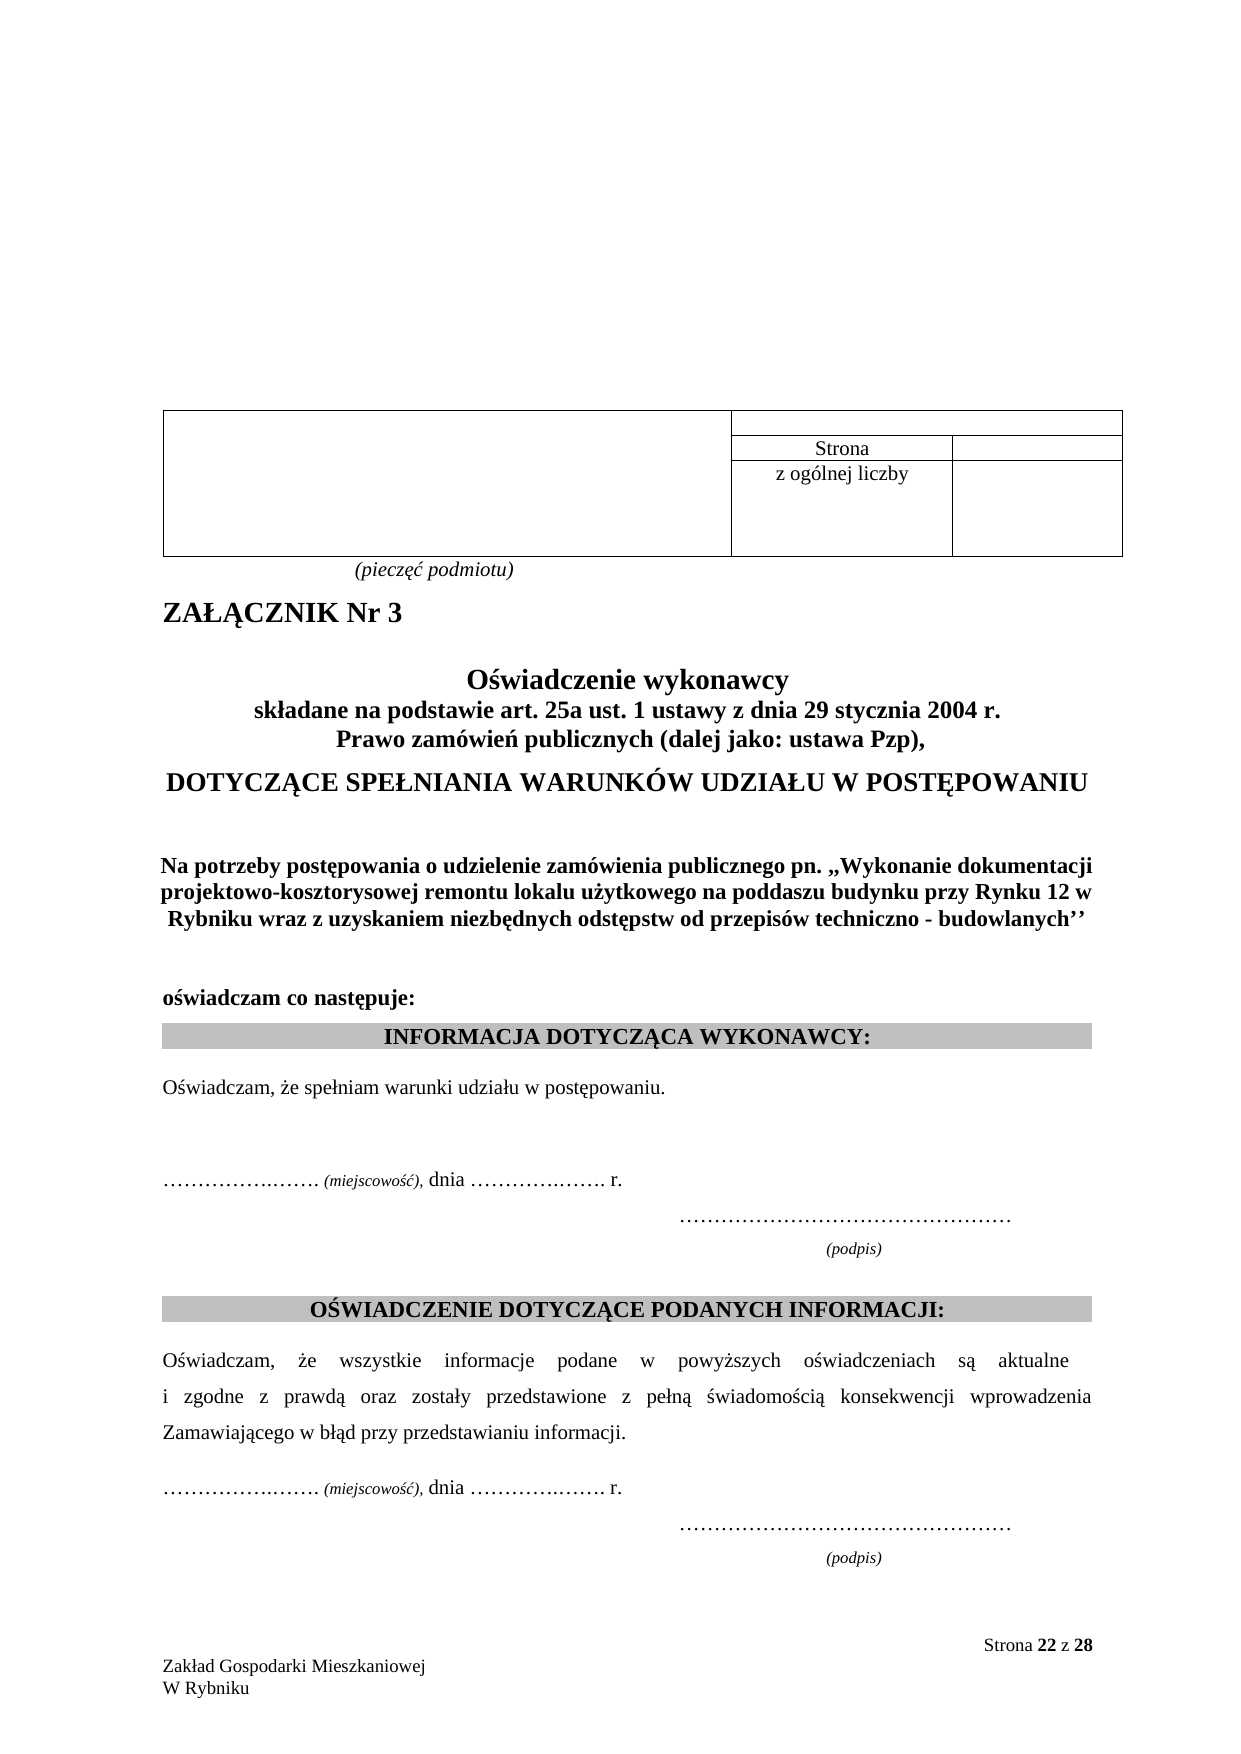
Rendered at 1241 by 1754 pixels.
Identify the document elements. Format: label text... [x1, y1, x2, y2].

text DOTYCZĄCE SPEŁNIANIA WARUNKÓW UDZIAŁU W POSTĘPOWANIU [162, 766, 1092, 852]
text (podpis) [752, 1547, 1092, 1567]
table_cell [953, 436, 1122, 460]
text ………………………………………… [162, 1202, 1092, 1227]
text (podpis) [752, 1238, 1092, 1258]
text Oświadczenie wykonawcy [162, 662, 1092, 696]
table_cell z ogólnej liczby [732, 461, 952, 556]
table_header [732, 411, 1122, 435]
text (pieczęć podmiotu) [162, 557, 1092, 581]
table_cell [953, 461, 1122, 556]
text OŚWIADCZENIE DOTYCZĄCE PODANYCH INFORMACJI: [162, 1296, 1092, 1322]
text INFORMACJA DOTYCZĄCA WYKONAWCY: [162, 1023, 1092, 1049]
text Na potrzeby postępowania o udzielenie zamówienia publicznego pn. ,,Wykonanie dokumentacji projektowo-kosztorysowej remontu lokalu użytkowego na poddaszu budynku przy Rynku 12 w Rybniku wraz z uzyskaniem niezbędnych odstępstw od przepisów techniczno - budowlanych’’ [160, 852, 1092, 931]
text Prawo zamówień publicznych (dalej jako: ustawa Pzp), [162, 724, 1092, 753]
text ………………………………………… [162, 1511, 1092, 1535]
text składane na podstawie art. 25a ust. 1 ustawy z dnia 29 stycznia 2004 r. [162, 696, 1092, 724]
table_header [164, 411, 731, 556]
text oświadczam co następuje: [162, 984, 1092, 1010]
text Oświadczam, że wszystkie informacje podane w powyższych oświadczeniach są aktualne i zgodne z prawdą oraz zostały przedstawione z pełną świadomością konsekwencji wprowadzenia Zamawiającego w błąd przy przedstawianiu informacji. [162, 1348, 1092, 1444]
table_cell Strona [732, 436, 952, 460]
text …………….……. (miejscowość), dnia ………….……. r. [162, 1166, 1092, 1191]
text …………….……. (miejscowość), dnia ………….……. r. [162, 1475, 1092, 1499]
text ZAŁĄCZNIK Nr 3 [162, 595, 1092, 628]
text Oświadczam, że spełniam warunki udziału w postępowaniu. [162, 1075, 1092, 1099]
